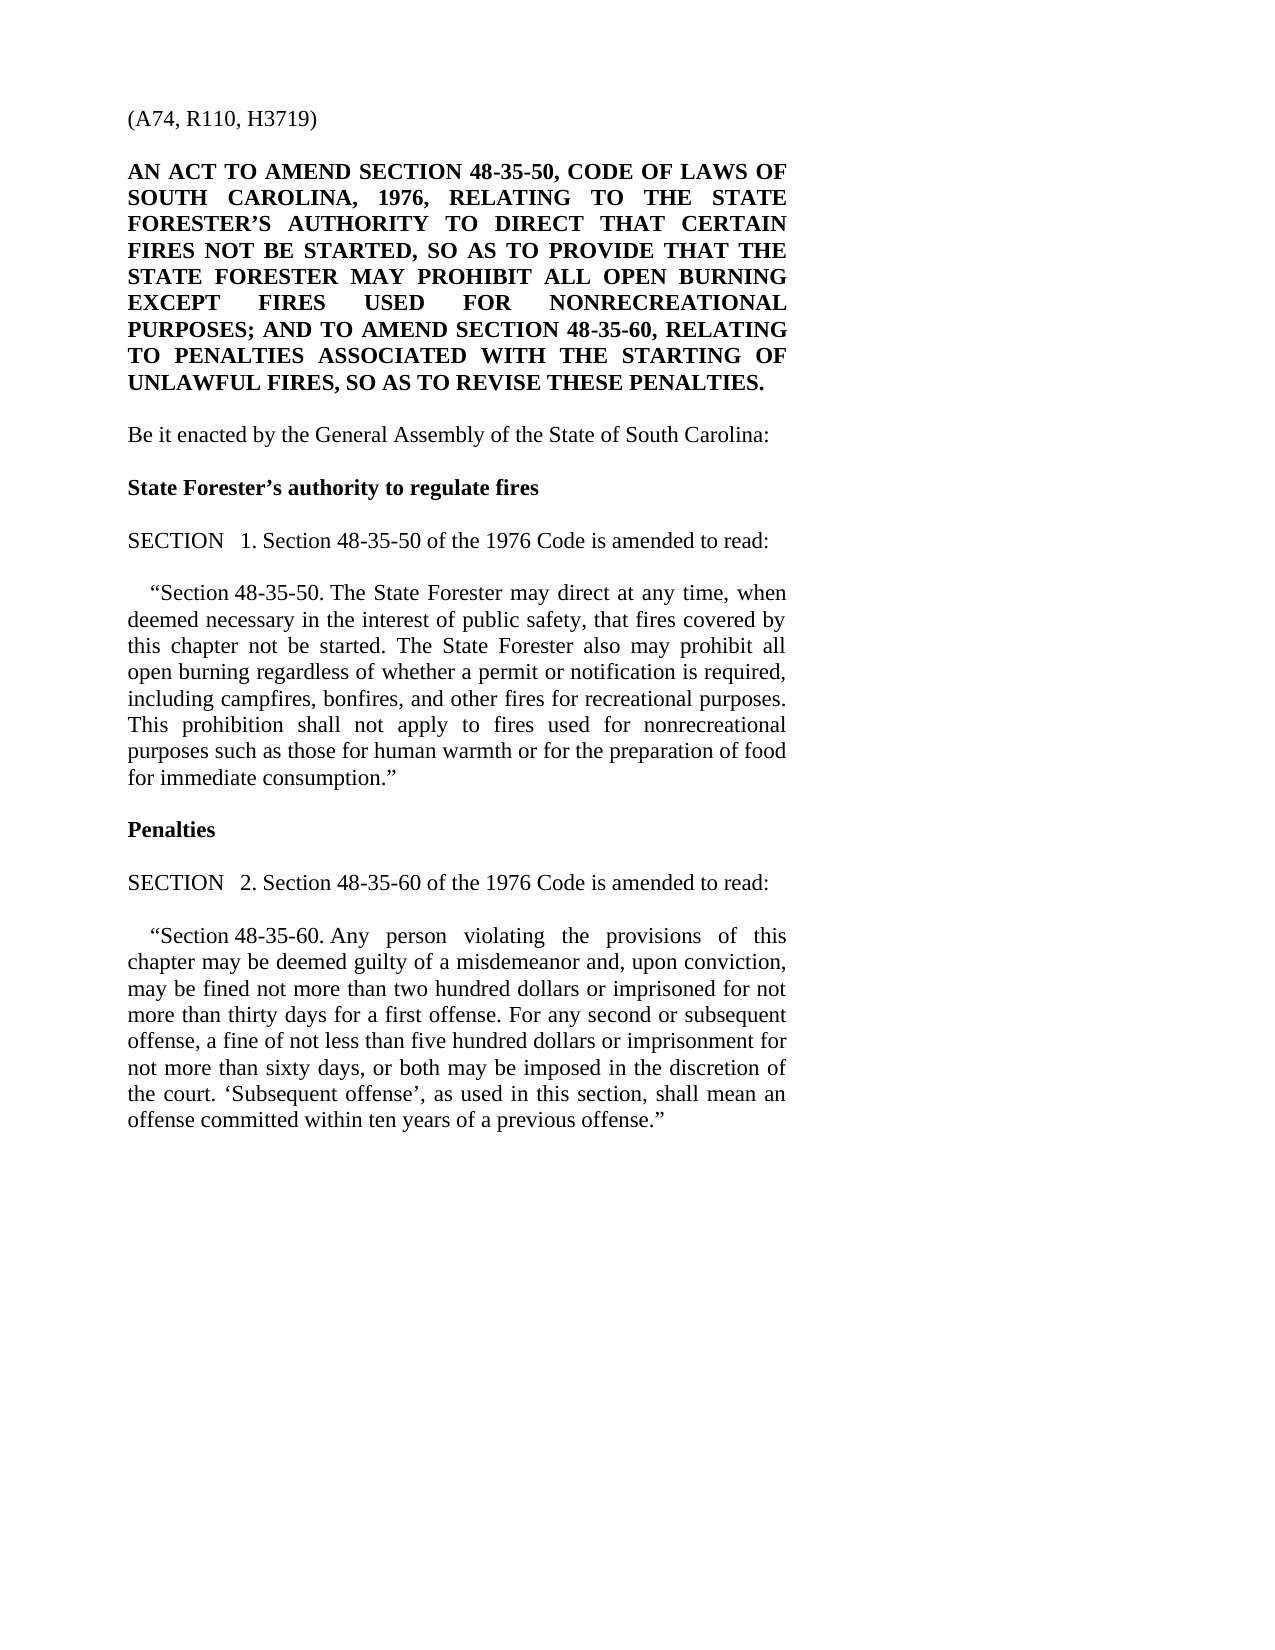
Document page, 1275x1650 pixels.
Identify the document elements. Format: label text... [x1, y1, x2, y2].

text (A74, R110, H3719) [127, 105, 787, 131]
text State Forester’s authority to regulate fires [127, 474, 787, 500]
text Penalties [127, 817, 787, 843]
text Be it enacted by the General Assembly of the State of South Carolina: [127, 421, 787, 448]
text SECTION 2. Section 48-35-60 of the 1976 Code is amended to read: [127, 869, 787, 896]
text SECTION 1. Section 48-35-50 of the 1976 Code is amended to read: [127, 527, 787, 553]
text “Section 48-35-50. The State Forester may direct at any time, when deemed necessary in the interest of public safety, that fires covered by this chapter not be started. The State Forester also may prohibit all open burning regardless of whether a permit or notification is required, including campfires, bonfires, and other fires for recreational purposes. This prohibition shall not apply to fires used for nonrecreational purposes such as those for human warmth or for the preparation of food for immediate consumption.” [127, 579, 787, 790]
text “Section 48-35-60. Any person violating the provisions of this chapter may be deemed guilty of a misdemeanor and, upon conviction, may be fined not more than two hundred dollars or imprisoned for not more than thirty days for a first offense. For any second or subsequent offense, a fine of not less than five hundred dollars or imprisonment for not more than sixty days, or both may be imposed in the discretion of the court. ‘Subsequent offense’, as used in this section, shall mean an offense committed within ten years of a previous offense.” [127, 922, 787, 1133]
text AN ACT TO AMEND SECTION 48-35-50, CODE OF LAWS OF SOUTH CAROLINA, 1976, RELATING TO THE STATE FORESTER’S AUTHORITY TO DIRECT THAT CERTAIN FIRES NOT BE STARTED, SO AS TO PROVIDE THAT THE STATE FORESTER MAY PROHIBIT ALL OPEN BURNING EXCEPT FIRES USED FOR NONRECREATIONAL PURPOSES; AND TO AMEND SECTION 48-35-60, RELATING TO PENALTIES ASSOCIATED WITH THE STARTING OF UNLAWFUL FIRES, SO AS TO REVISE THESE PENALTIES. [127, 158, 787, 395]
